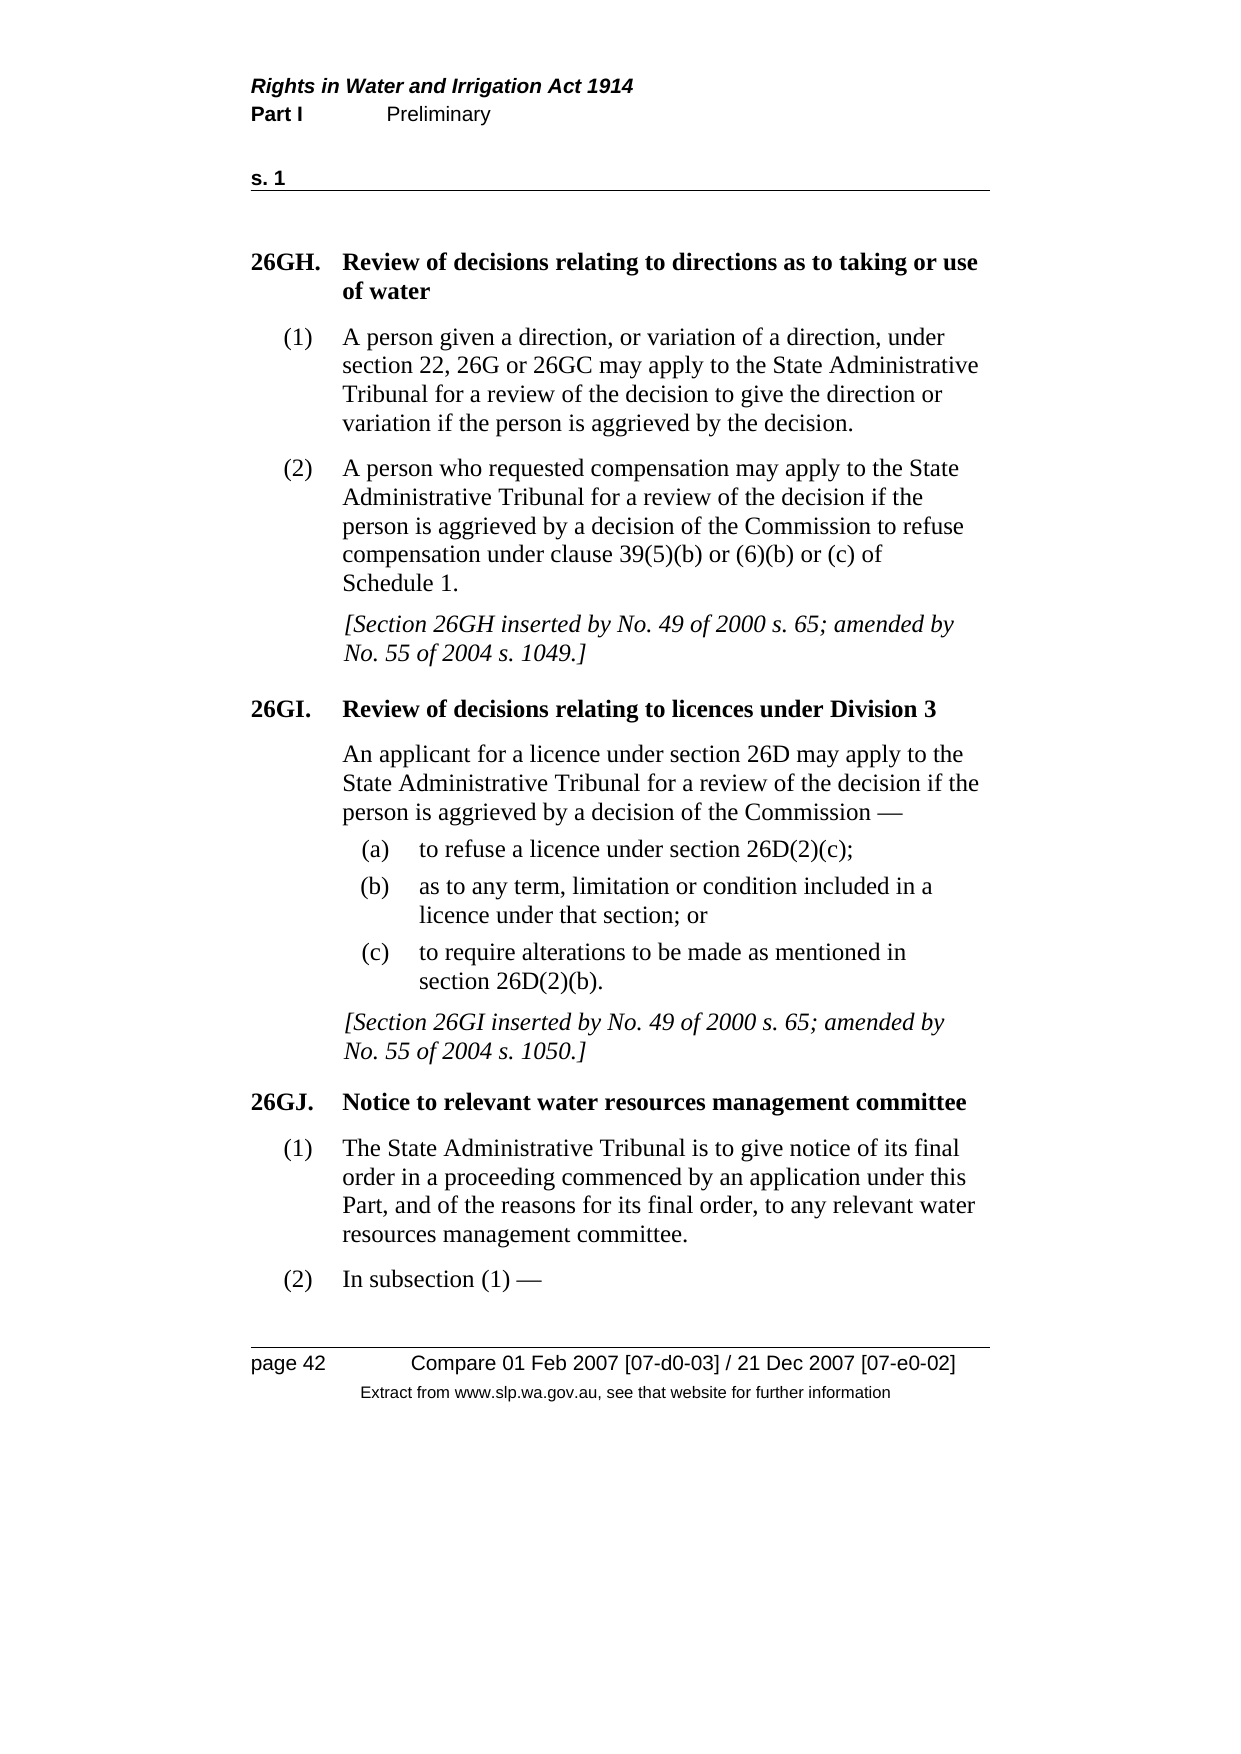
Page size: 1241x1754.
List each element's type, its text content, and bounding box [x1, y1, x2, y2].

text (1) The State Administrative Tribunal is to give notice of its final order in a proceeding commenced by an application under this Part, and of the reasons for its final order, to any relevant water resources management committee. [251, 1133, 990, 1248]
text [Section 26GH inserted by No. 49 of 2000 s. 65; amended by No. 55 of 2004 s. 1049.] [251, 609, 990, 667]
text (2) A person who requested compensation may apply to the State Administrative Tribunal for a review of the decision if the person is aggrieved by a decision of the Commission to refuse compensation under clause 39(5)(b) or (6)(b) or (c) of Schedule 1. [251, 453, 990, 597]
text (b) as to any term, limitation or condition included in a licence under that section; or [251, 871, 990, 929]
subtitle 26GH. Review of decisions relating to directions as to taking or use of water [251, 247, 990, 305]
text (2) In subsection (1) — [251, 1264, 990, 1293]
text (c) to require alterations to be made as mentioned in section 26D(2)(b). [251, 937, 990, 994]
text [Section 26GI inserted by No. 49 of 2000 s. 65; amended by No. 55 of 2004 s. 1050.] [251, 1007, 990, 1064]
subtitle 26GJ. Notice to relevant water resources management committee [251, 1087, 990, 1116]
text An applicant for a licence under section 26D may apply to the State Administrative Tribunal for a review of the decision if the person is aggrieved by a decision of the Commission — [251, 739, 990, 826]
subtitle 26GI. Review of decisions relating to licences under Division 3 [251, 694, 990, 723]
text (a) to refuse a licence under section 26D(2)(c); [251, 834, 990, 863]
text (1) A person given a direction, or variation of a direction, under section 22, 26G or 26GC may apply to the State Administrative Tribunal for a review of the decision to give the direction or variation if the person is aggrieved by the decision. [251, 322, 990, 437]
